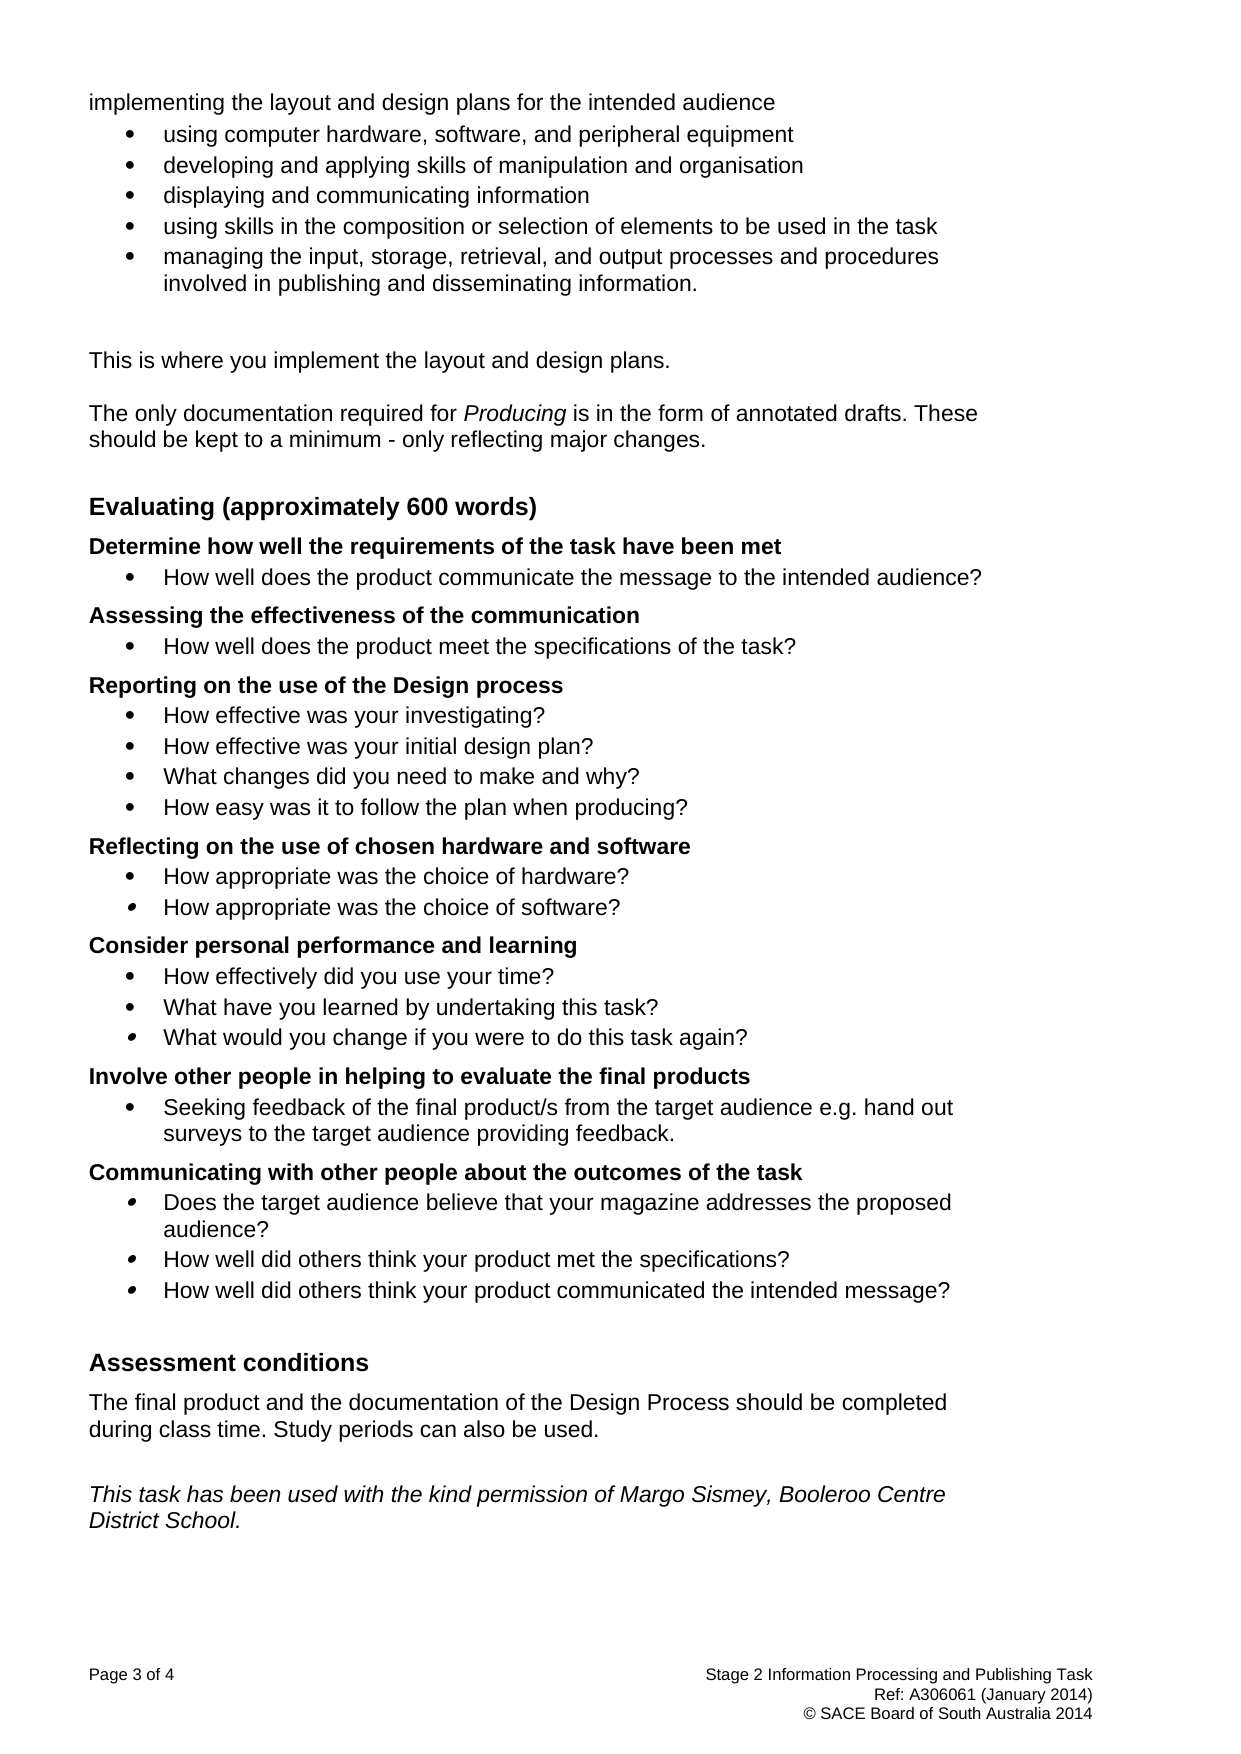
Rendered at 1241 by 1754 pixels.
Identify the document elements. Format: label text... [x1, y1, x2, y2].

text Communicating with other people about the outcomes of the task [89, 1159, 1004, 1185]
text using computer hardware, software, and peripheral equipment [126, 121, 1004, 148]
text Does the target audience believe that your magazine addresses the proposed audience? [126, 1189, 1004, 1242]
text How appropriate was the choice of software? [126, 894, 1004, 920]
text Assessing the effectiveness of the communication [89, 602, 1004, 629]
text How effectively did you use your time? [126, 963, 1004, 989]
subtitle Assessment conditions [89, 1348, 1004, 1377]
list This is where you implement the layout and design plans. [89, 347, 1004, 374]
text implementing the layout and design plans for the intended audience [89, 89, 1004, 115]
text managing the input, storage, retrieval, and output processes and procedures involved in publishing and disseminating information. [126, 243, 1004, 296]
text How well does the product meet the specifications of the task? [126, 633, 1004, 659]
text What changes did you need to make and why? [126, 763, 1004, 789]
text How appropriate was the choice of hardware? [126, 863, 1004, 889]
text Involve other people in helping to evaluate the final products [89, 1063, 1004, 1089]
text Reflecting on the use of chosen hardware and software [89, 833, 1004, 859]
text How effective was your investigating? [126, 702, 1004, 728]
text Determine how well the requirements of the task have been met [89, 533, 1004, 559]
text Consider personal performance and learning [89, 932, 1004, 959]
text How well did others think your product communicated the intended message? [126, 1277, 1004, 1303]
text How well did others think your product met the specifications? [126, 1246, 1004, 1272]
subtitle Evaluating (approximately 600 words) [89, 492, 1004, 520]
text How easy was it to follow the plan when producing? [126, 794, 1004, 820]
text What have you learned by undertaking this task? [126, 993, 1004, 1020]
text developing and applying skills of manipulation and organisation [126, 152, 1004, 178]
text using skills in the composition or selection of elements to be used in the task [126, 213, 1004, 239]
text The final product and the documentation of the Design Process should be completed during class time. Study periods can also be used. [89, 1389, 1004, 1442]
text How well does the product communicate the message to the intended audience? [126, 563, 1004, 590]
text Reporting on the use of the Design process [89, 672, 1004, 698]
text How effective was your initial design plan? [126, 733, 1004, 759]
text Seeking feedback of the final product/s from the target audience e.g. hand out surveys to the target audience providing feedback. [126, 1093, 1004, 1146]
text What would you change if you were to do this task again? [126, 1024, 1004, 1050]
list The only documentation required for Producing is in the form of annotated drafts. These should be kept to a minimum - only reflecting major changes. [89, 400, 1004, 453]
text This task has been used with the kind permission of Margo Sismey, Booleroo Centre District School. [89, 1481, 1004, 1533]
text displaying and communicating information [126, 182, 1004, 209]
